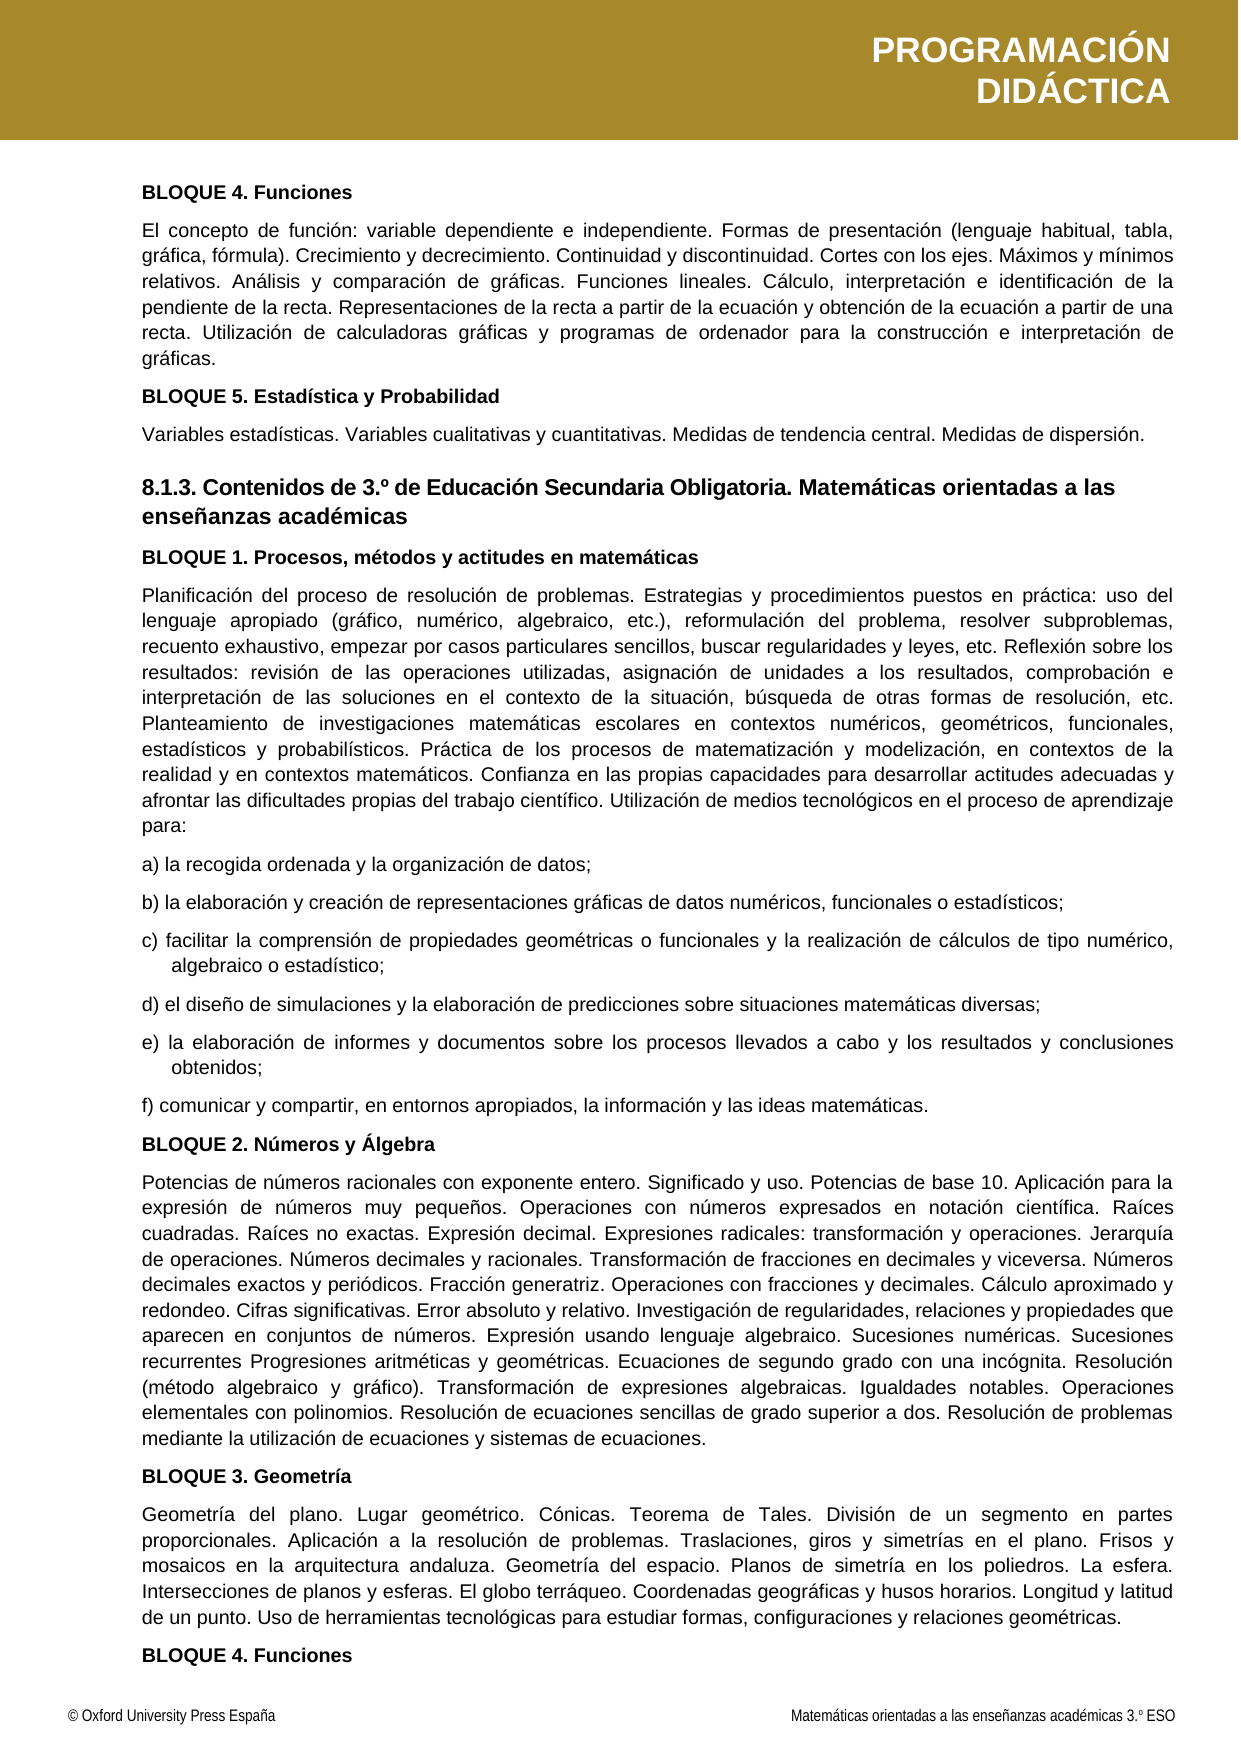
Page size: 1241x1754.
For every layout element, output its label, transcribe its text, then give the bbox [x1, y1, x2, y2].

text El concepto de función: variable dependiente e independiente. Formas de presentación (lenguaje habitual, tabla, gráfica, fórmula). Crecimiento y decrecimiento. Continuidad y discontinuidad. Cortes con los ejes. Máximos y mínimos relativos. Análisis y comparación de gráficas. Funciones lineales. Cálculo, interpretación e identificación de la pendiente de la recta. Representaciones de la recta a partir de la ecuación y obtención de la ecuación a partir de una recta. Utilización de calculadoras gráficas y programas de ordenador para la construcción e interpretación de gráficas. [142, 219, 1175, 369]
text Geometría del plano. Lugar geométrico. Cónicas. Teorema de Tales. División de un segmento en partes proporcionales. Aplicación a la resolución de problemas. Traslaciones, giros y simetrías en el plano. Frisos y mosaicos en la arquitectura andaluza. Geometría del espacio. Planos de simetría en los poliedros. La esfera. Intersecciones de planos y esferas. El globo terráqueo. Coordenadas geográficas y husos horarios. Longitud y latitud de un punto. Uso de herramientas tecnológicas para estudiar formas, configuraciones y relaciones geométricas. [142, 1503, 1175, 1628]
text b) la elaboración y creación de representaciones gráficas de datos numéricos, funcionales o estadísticos; [142, 891, 1175, 913]
text BLOQUE 2. Números y Álgebra [142, 1132, 1175, 1155]
text BLOQUE 3. Geometría [142, 1465, 1175, 1488]
text f) comunicar y compartir, en entornos apropiados, la información y las ideas matemáticas. [142, 1094, 1175, 1117]
text Variables estadísticas. Variables cualitativas y cuantitativas. Medidas de tendencia central. Medidas de dispersión. [142, 423, 1175, 446]
text BLOQUE 4. Funciones [142, 181, 1175, 203]
text d) el diseño de simulaciones y la elaboración de predicciones sobre situaciones matemáticas diversas; [142, 992, 1175, 1015]
text a) la recogida ordenada y la organización de datos; [142, 852, 1175, 875]
text BLOQUE 4. Funciones [142, 1644, 1175, 1666]
text BLOQUE 1. Procesos, métodos y actitudes en matemáticas [142, 546, 1175, 568]
text Potencias de números racionales con exponente entero. Significado y uso. Potencias de base 10. Aplicación para la expresión de números muy pequeños. Operaciones con números expresados en notación científica. Raíces cuadradas. Raíces no exactas. Expresión decimal. Expresiones radicales: transformación y operaciones. Jerarquía de operaciones. Números decimales y racionales. Transformación de fracciones en decimales y viceversa. Números decimales exactos y periódicos. Fracción generatriz. Operaciones con fracciones y decimales. Cálculo aproximado y redondeo. Cifras significativas. Error absoluto y relativo. Investigación de regularidades, relaciones y propiedades que aparecen en conjuntos de números. Expresión usando lenguaje algebraico. Sucesiones numéricas. Sucesiones recurrentes Progresiones aritméticas y geométricas. Ecuaciones de segundo grado con una incógnita. Resolución (método algebraico y gráfico). Transformación de expresiones algebraicas. Igualdades notables. Operaciones elementales con polinomios. Resolución de ecuaciones sencillas de grado superior a dos. Resolución de problemas mediante la utilización de ecuaciones y sistemas de ecuaciones. [142, 1171, 1175, 1449]
text 8.1.3. Contenidos de 3.º de Educación Secundaria Obligatoria. Matemáticas orientadas a las enseñanzas académicas [142, 474, 1175, 530]
text e) la elaboración de informes y documentos sobre los procesos llevados a cabo y los resultados y conclusiones obtenidos; [142, 1031, 1175, 1079]
text c) facilitar la comprensión de propiedades geométricas o funcionales y la realización de cálculos de tipo numérico, algebraico o estadístico; [142, 929, 1175, 977]
text BLOQUE 5. Estadística y Probabilidad [142, 385, 1175, 408]
text Planificación del proceso de resolución de problemas. Estrategias y procedimientos puestos en práctica: uso del lenguaje apropiado (gráfico, numérico, algebraico, etc.), reformulación del problema, resolver subproblemas, recuento exhaustivo, empezar por casos particulares sencillos, buscar regularidades y leyes, etc. Reflexión sobre los resultados: revisión de las operaciones utilizadas, asignación de unidades a los resultados, comprobación e interpretación de las soluciones en el contexto de la situación, búsqueda de otras formas de resolución, etc. Planteamiento de investigaciones matemáticas escolares en contextos numéricos, geométricos, funcionales, estadísticos y probabilísticos. Práctica de los procesos de matematización y modelización, en contextos de la realidad y en contextos matemáticos. Confianza en las propias capacidades para desarrollar actitudes adecuadas y afrontar las dificultades propias del trabajo científico. Utilización de medios tecnológicos en el proceso de aprendizaje para: [142, 584, 1175, 837]
